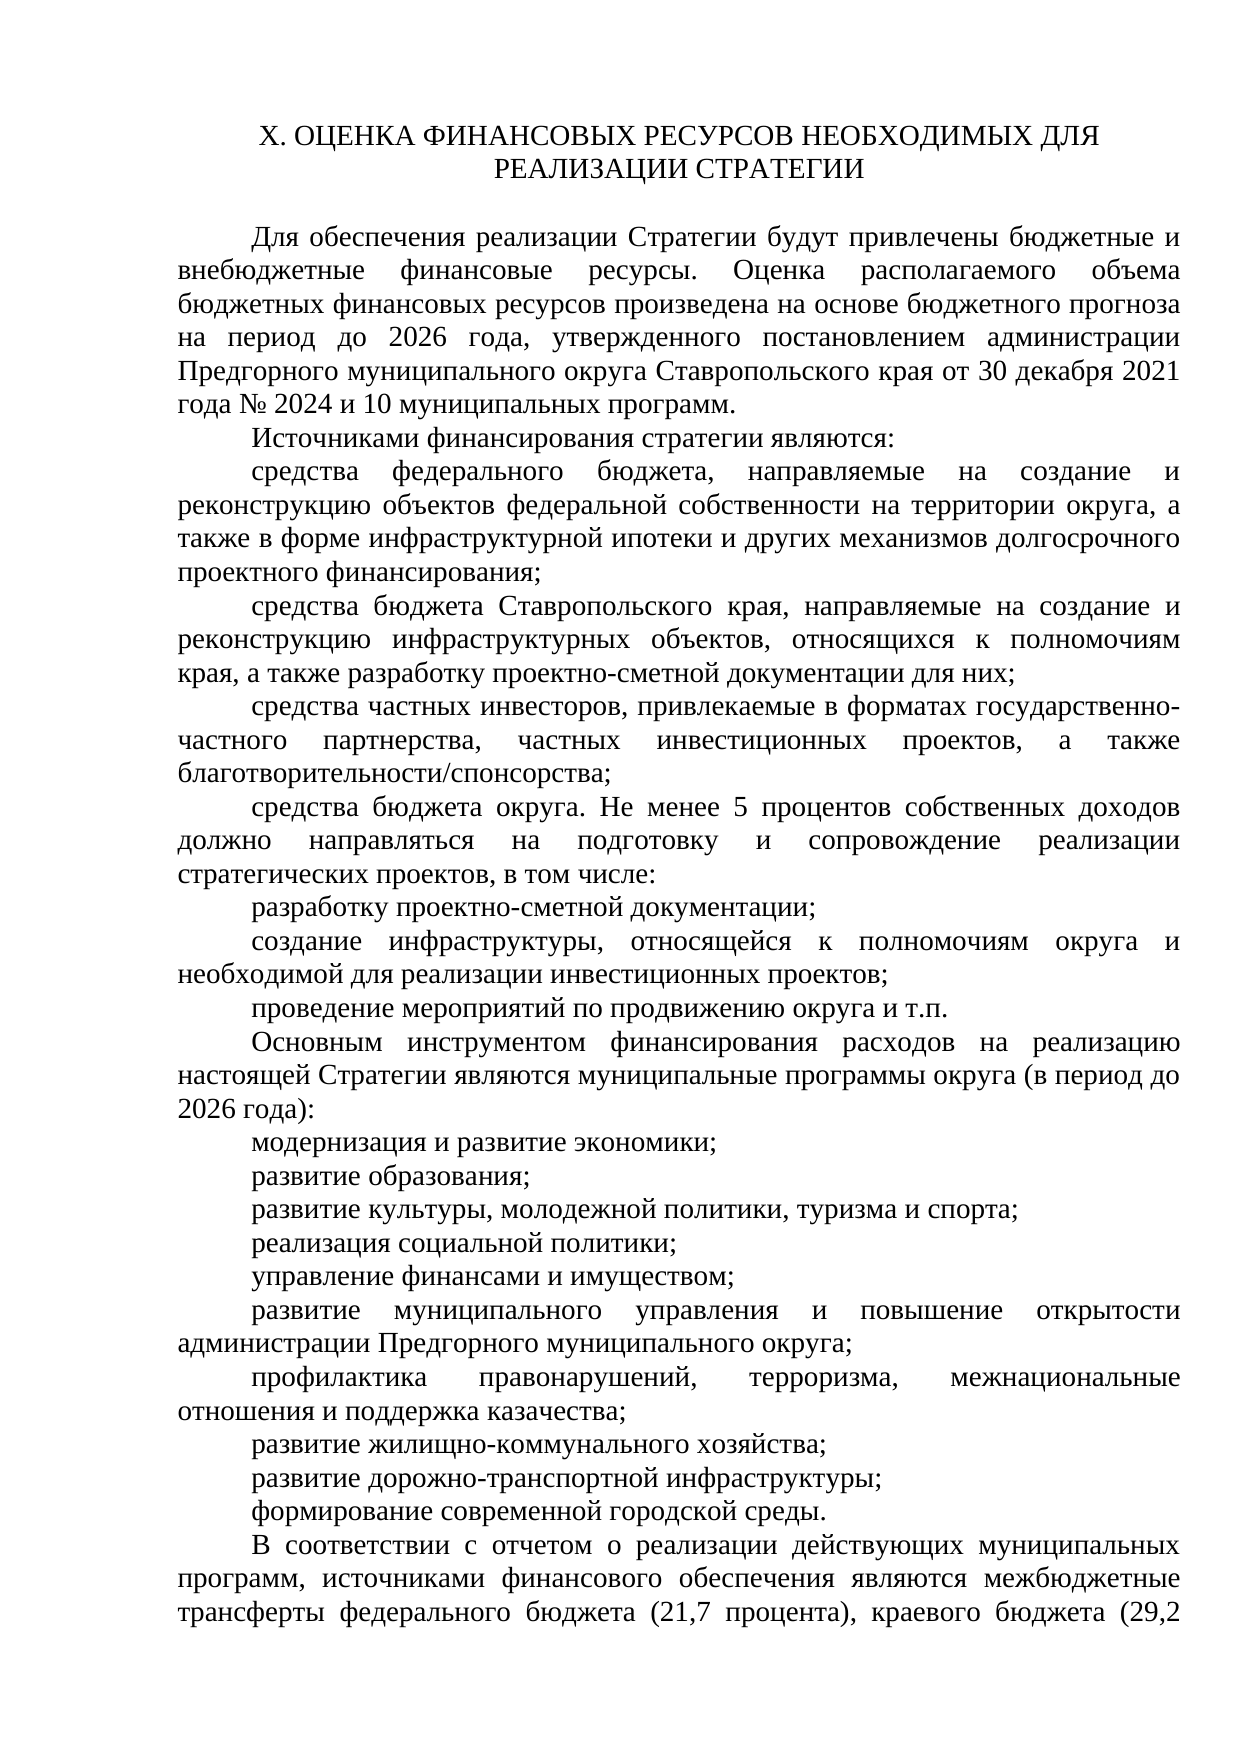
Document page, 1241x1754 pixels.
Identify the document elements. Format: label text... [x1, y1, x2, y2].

text проведение мероприятий по продвижению округа и т.п. [177, 990, 1181, 1024]
text создание инфраструктуры, относящейся к полномочиям округа и необходимой для реализации инвестиционных проектов; [177, 923, 1181, 990]
text управление финансами и имуществом; [177, 1258, 1181, 1292]
text развитие культуры, молодежной политики, туризма и спорта; [177, 1191, 1181, 1225]
text разработку проектно-сметной документации; [177, 889, 1181, 923]
text развитие дорожно-транспортной инфраструктуры; [177, 1460, 1181, 1493]
text модернизация и развитие экономики; [177, 1124, 1181, 1158]
text развитие жилищно-коммунального хозяйства; [177, 1426, 1181, 1460]
text Для обеспечения реализации Стратегии будут привлечены бюджетные и внебюджетные финансовые ресурсы. Оценка располагаемого объема бюджетных финансовых ресурсов произведена на основе бюджетного прогноза на период до 2026 года, утвержденного постановлением администрации Предгорного муниципального округа Ставропольского края от 30 декабря 2021 года № 2024 и 10 муниципальных программ. [177, 219, 1181, 420]
text средства бюджета округа. Не менее 5 процентов собственных доходов должно направляться на подготовку и сопровождение реализации стратегических проектов, в том числе: [177, 789, 1181, 889]
text реализация социальной политики; [177, 1225, 1181, 1258]
text средства бюджета Ставропольского края, направляемые на создание и реконструкцию инфраструктурных объектов, относящихся к полномочиям края, а также разработку проектно-сметной документации для них; [177, 588, 1181, 688]
text формирование современной городской среды. [177, 1493, 1181, 1527]
text средства частных инвесторов, привлекаемые в форматах государственно-частного партнерства, частных инвестиционных проектов, а также благотворительности/спонсорства; [177, 688, 1181, 789]
text профилактика правонарушений, терроризма, межнациональные отношения и поддержка казачества; [177, 1359, 1181, 1426]
text X. ОЦЕНКА ФИНАНСОВЫХ РЕСУРСОВ НЕОБХОДИМЫХ ДЛЯ РЕАЛИЗАЦИИ СТРАТЕГИИ [177, 118, 1181, 185]
text Источниками финансирования стратегии являются: [177, 420, 1181, 453]
text Основным инструментом финансирования расходов на реализацию настоящей Стратегии являются муниципальные программы округа (в период до 2026 года): [177, 1024, 1181, 1124]
text средства федерального бюджета, направляемые на создание и реконструкцию объектов федеральной собственности на территории округа, а также в форме инфраструктурной ипотеки и других механизмов долгосрочного проектного финансирования; [177, 453, 1181, 588]
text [177, 1527, 1181, 1627]
text развитие образования; [177, 1158, 1181, 1191]
text развитие муниципального управления и повышение открытости администрации Предгорного муниципального округа; [177, 1292, 1181, 1359]
